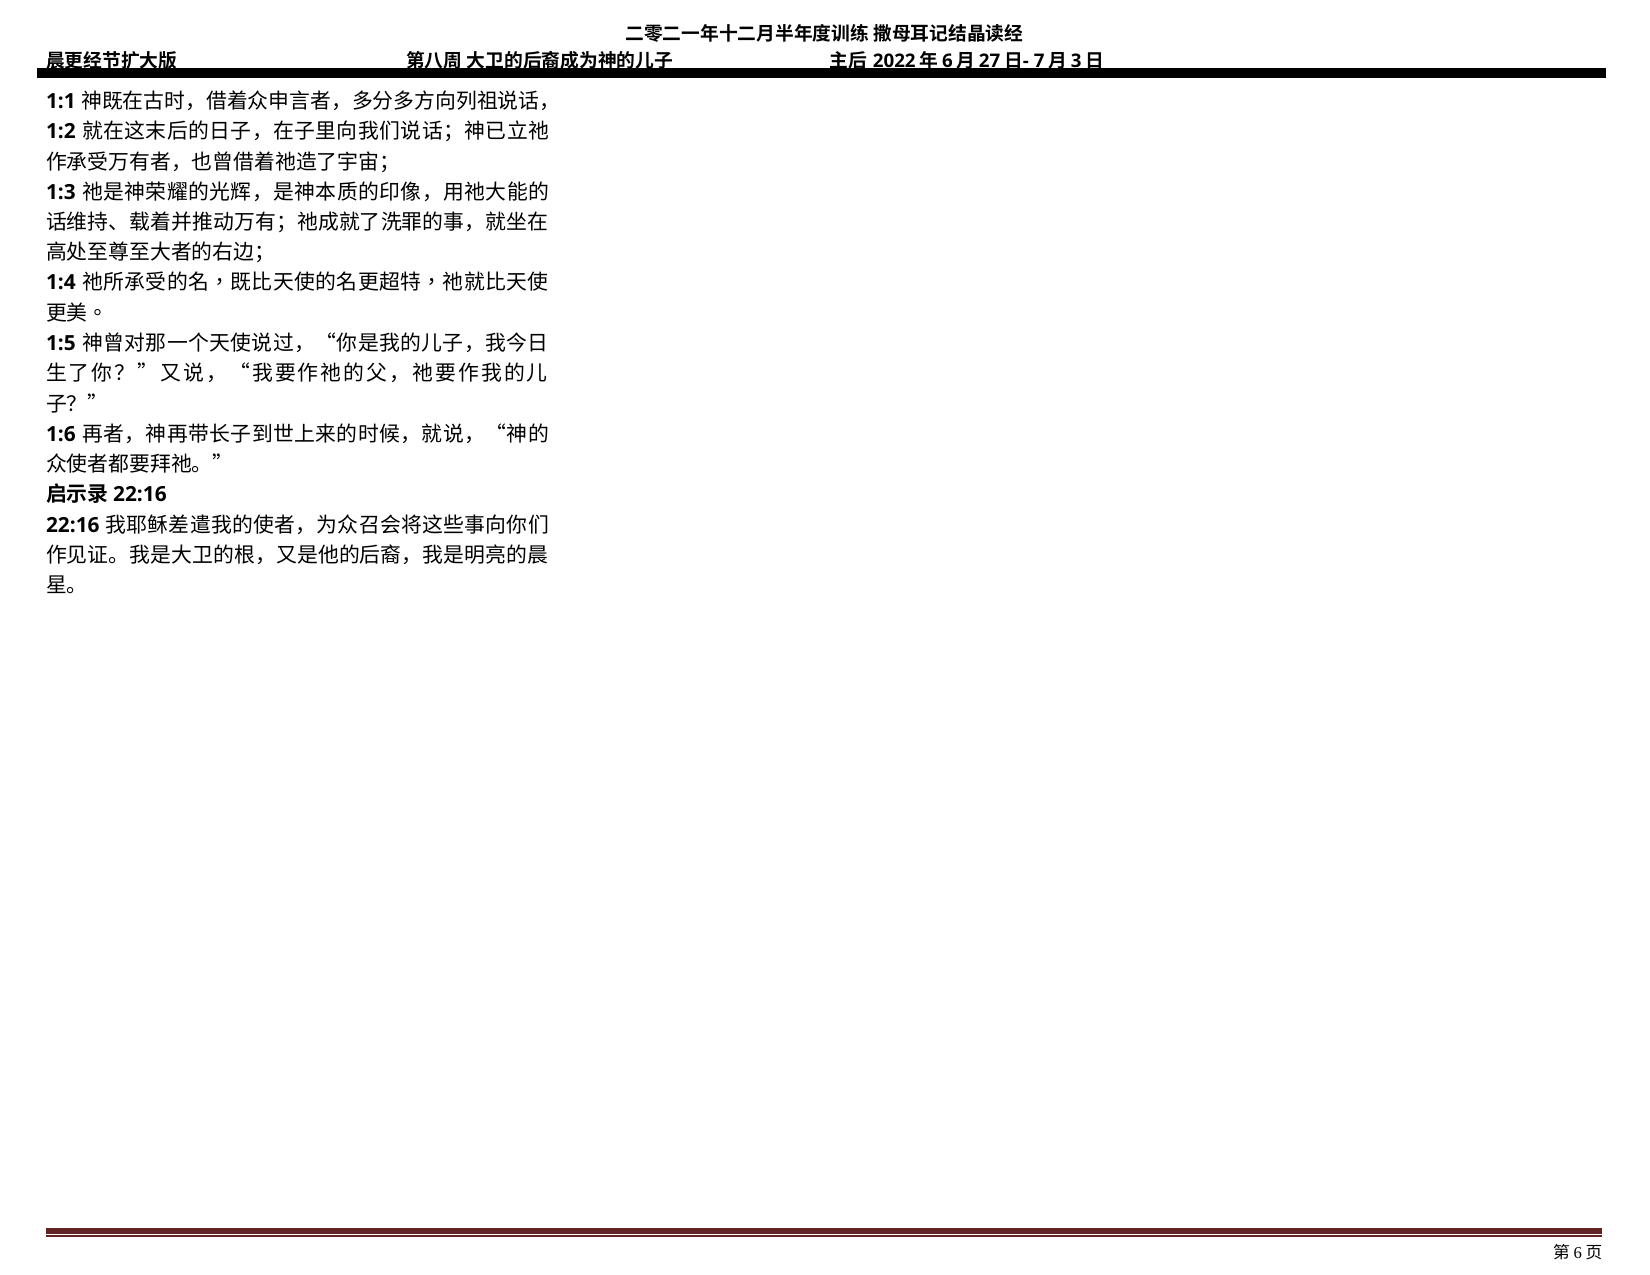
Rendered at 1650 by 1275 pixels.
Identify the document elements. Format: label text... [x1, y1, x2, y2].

text 1:2 就在这末后的日子，在子里向我们说话；神已立祂作承受万有者，也曾借着祂造了宇宙； [46, 114, 549, 175]
text 1:3 祂是神荣耀的光辉，是神本质的印像，用祂大能的话维持、载着并推动万有；祂成就了洗罪的事，就坐在高处至尊至大者的右边； [46, 175, 549, 266]
text 1:1 神既在古时，借着众申言者，多分多方向列祖说话， [46, 84, 549, 114]
text 启示录 22:16 [46, 478, 549, 508]
text 22:16 我耶稣差遣我的使者，为众召会将这些事向你们作见证。我是大卫的根，又是他的后裔，我是明亮的晨星。 [46, 508, 549, 599]
text 1:4 祂所承受的名，既比天使的名更超特，祂就比天使更美。 [46, 266, 549, 326]
text 1:6 再者，神再带长子到世上来的时候，就说，“神的众使者都要拜祂。” [46, 417, 549, 478]
text 1:5 神曾对那一个天使说过，“你是我的儿子，我今日生了你？”又说，“我要作祂的父，祂要作我的儿子？” [46, 326, 549, 417]
